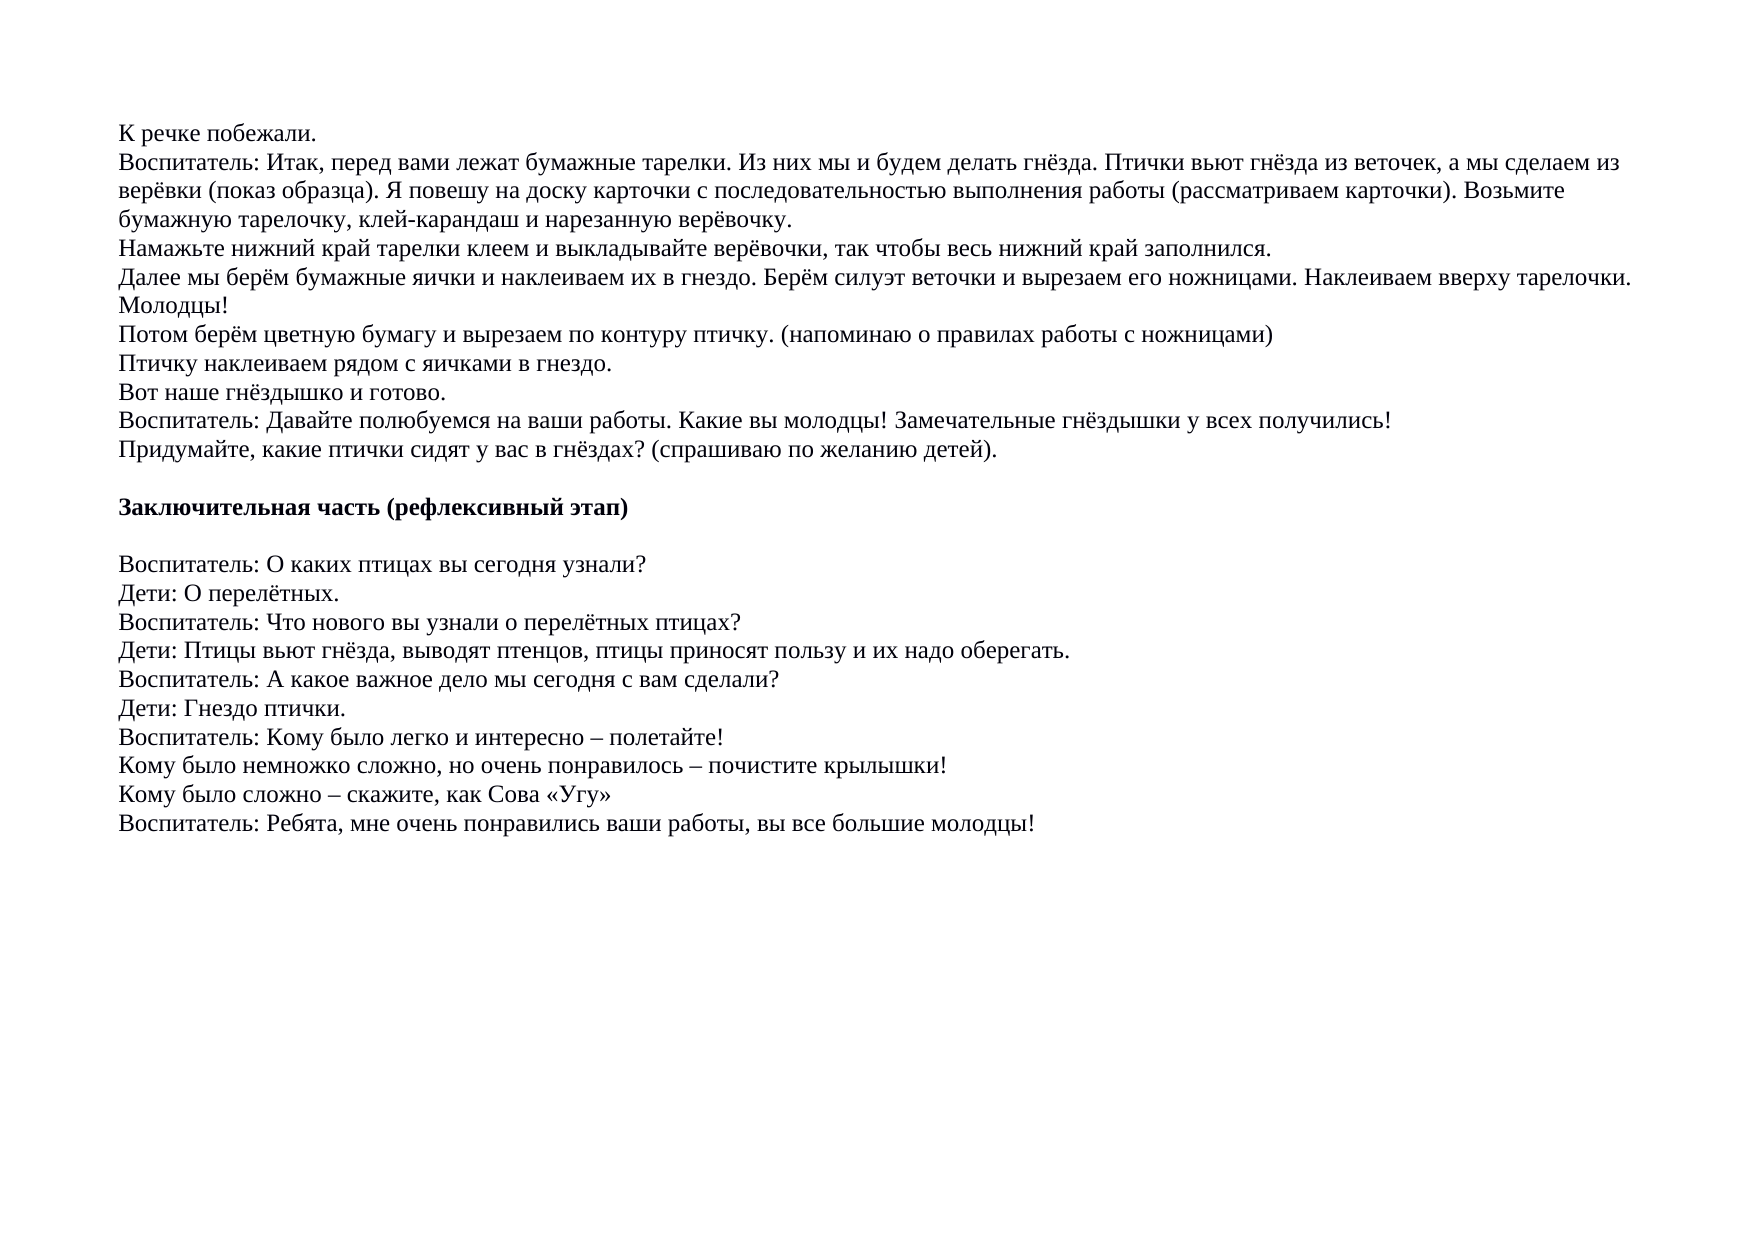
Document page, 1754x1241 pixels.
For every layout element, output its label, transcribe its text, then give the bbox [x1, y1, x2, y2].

text Воспитатель: О каких птицах вы сегодня узнали? [118, 549, 1636, 578]
text Намажьте нижний край тарелки клеем и выкладывайте верёвочки, так чтобы весь нижний край заполнился. [118, 233, 1636, 262]
text Кому было сложно – скажите, как Сова «Угу» [118, 779, 1636, 808]
text Воспитатель: Кому было легко и интересно – полетайте! [118, 722, 1636, 751]
text Кому было немножко сложно, но очень понравилось – почистите крылышки! [118, 751, 1636, 779]
text Далее мы берём бумажные яички и наклеиваем их в гнездо. Берём силуэт веточки и вырезаем его ножницами. Наклеиваем вверху тарелочки. [118, 262, 1636, 291]
text Воспитатель: Ребята, мне очень понравились ваши работы, вы все большие молодцы! [118, 808, 1636, 837]
text Потом берём цветную бумагу и вырезаем по контуру птичку. (напоминаю о правилах работы с ножницами) [118, 319, 1636, 348]
text Придумайте, какие птички сидят у вас в гнёздах? (спрашиваю по желанию детей). [118, 434, 1636, 463]
text Молодцы! [118, 291, 1636, 319]
text Воспитатель: Что нового вы узнали о перелётных птицах? [118, 607, 1636, 636]
text Дети: Птицы вьют гнёзда, выводят птенцов, птицы приносят пользу и их надо оберегать. [118, 636, 1636, 664]
text К речке побежали. [118, 118, 1636, 147]
text Воспитатель: Итак, перед вами лежат бумажные тарелки. Из них мы и будем делать гнёзда. Птички вьют гнёзда из веточек, а мы сделаем из верёвки (показ образца). Я повешу на доску карточки с последовательностью выполнения работы (рассматриваем карточки). Возьмите бумажную тарелочку, клей-карандаш и нарезанную верёвочку. [118, 147, 1636, 233]
text Воспитатель: Давайте полюбуемся на ваши работы. Какие вы молодцы! Замечательные гнёздышки у всех получились! [118, 406, 1636, 434]
text Вот наше гнёздышко и готово. [118, 377, 1636, 406]
text Дети: Гнездо птички. [118, 693, 1636, 722]
text Птичку наклеиваем рядом с яичками в гнездо. [118, 348, 1636, 377]
text Дети: О перелётных. [118, 578, 1636, 607]
text Воспитатель: А какое важное дело мы сегодня с вам сделали? [118, 664, 1636, 693]
text Заключительная часть (рефлексивный этап) [118, 492, 1636, 521]
